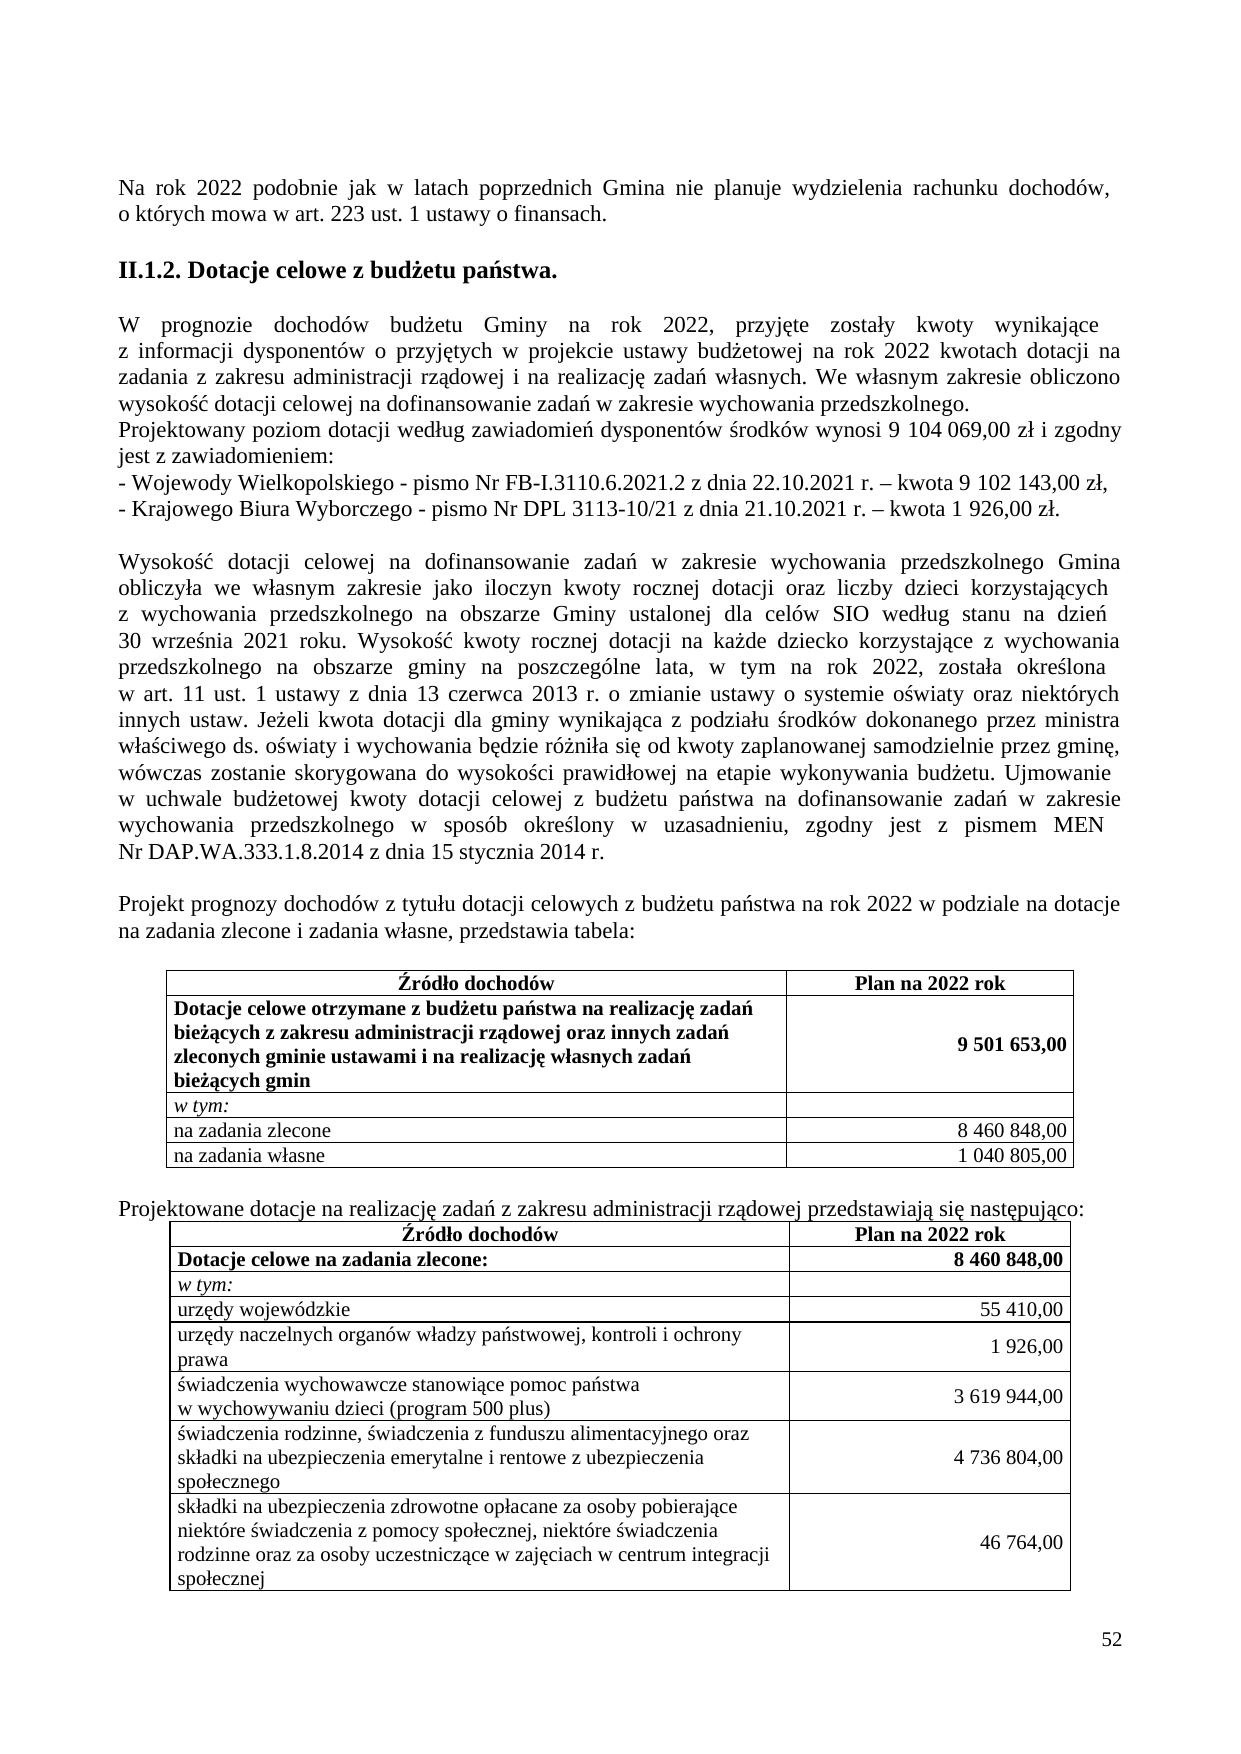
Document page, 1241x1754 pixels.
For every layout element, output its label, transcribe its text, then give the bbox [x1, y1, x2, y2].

text Projektowany poziom dotacji według zawiadomień dysponentów środków wynosi 9 104 069,00 zł i zgodny jest z zawiadomieniem: [118, 416, 1122, 469]
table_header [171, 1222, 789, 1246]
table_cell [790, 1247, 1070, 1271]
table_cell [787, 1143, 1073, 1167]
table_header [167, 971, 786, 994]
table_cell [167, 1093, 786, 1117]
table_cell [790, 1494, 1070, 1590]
text - Krajowego Biura Wyborczego - pismo Nr DPL 3113-10/21 z dnia 21.10.2021 r. – kwota 1 926,00 zł. [118, 495, 1122, 521]
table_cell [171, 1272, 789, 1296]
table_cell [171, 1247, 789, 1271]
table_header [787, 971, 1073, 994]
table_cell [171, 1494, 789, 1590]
text Na rok 2022 podobnie jak w latach poprzednich Gmina nie planuje wydzielenia rachunku dochodów, o których mowa w art. 223 ust. 1 ustawy o finansach. [118, 174, 1122, 227]
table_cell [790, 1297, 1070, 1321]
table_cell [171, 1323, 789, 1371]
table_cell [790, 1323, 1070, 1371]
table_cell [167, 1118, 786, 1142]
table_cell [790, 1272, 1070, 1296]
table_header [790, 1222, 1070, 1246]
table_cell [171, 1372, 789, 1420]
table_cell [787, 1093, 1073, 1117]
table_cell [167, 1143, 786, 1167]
text W prognozie dochodów budżetu Gminy na rok 2022, przyjęte zostały kwoty wynikające z informacji dysponentów o przyjętych w projekcie ustawy budżetowej na rok 2022 kwotach dotacji na zadania z zakresu administracji rządowej i na realizację zadań własnych. We własnym zakresie obliczono wysokość dotacji celowej na dofinansowanie zadań w zakresie wychowania przedszkolnego. [118, 311, 1122, 416]
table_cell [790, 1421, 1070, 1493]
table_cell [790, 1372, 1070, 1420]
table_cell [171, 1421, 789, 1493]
text - Wojewody Wielkopolskiego - pismo Nr FB-I.3110.6.2021.2 z dnia 22.10.2021 r. – kwota 9 102 143,00 zł, [118, 469, 1122, 495]
text II.1.2. Dotacje celowe z budżetu państwa. [118, 256, 1122, 284]
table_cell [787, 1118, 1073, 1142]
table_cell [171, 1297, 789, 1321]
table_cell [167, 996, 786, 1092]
text Projektowane dotacje na realizację zadań z zakresu administracji rządowej przedstawiają się następująco: [118, 1194, 1122, 1221]
text Projekt prognozy dochodów z tytułu dotacji celowych z budżetu państwa na rok 2022 w podziale na dotacje na zadania zlecone i zadania własne, przedstawia tabela: [118, 890, 1122, 943]
text Wysokość dotacji celowej na dofinansowanie zadań w zakresie wychowania przedszkolnego Gmina obliczyła we własnym zakresie jako iloczyn kwoty rocznej dotacji oraz liczby dzieci korzystających z wychowania przedszkolnego na obszarze Gminy ustalonej dla celów SIO według stanu na dzień 30 września 2021 roku. Wysokość kwoty rocznej dotacji na każde dziecko korzystające z wychowania przedszkolnego na obszarze gminy na poszczególne lata, w tym na rok 2022, została określona w art. 11 ust. 1 ustawy z dnia 13 czerwca 2013 r. o zmianie ustawy o systemie oświaty oraz niektórych innych ustaw. Jeżeli kwota dotacji dla gminy wynikająca z podziału środków dokonanego przez ministra właściwego ds. oświaty i wychowania będzie różniła się od kwoty zaplanowanej samodzielnie przez gminę, wówczas zostanie skorygowana do wysokości prawidłowej na etapie wykonywania budżetu. Ujmowanie w uchwale budżetowej kwoty dotacji celowej z budżetu państwa na dofinansowanie zadań w zakresie wychowania przedszkolnego w sposób określony w uzasadnieniu, zgodny jest z pismem MEN Nr DAP.WA.333.1.8.2014 z dnia 15 stycznia 2014 r. [118, 548, 1122, 864]
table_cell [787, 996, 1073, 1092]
